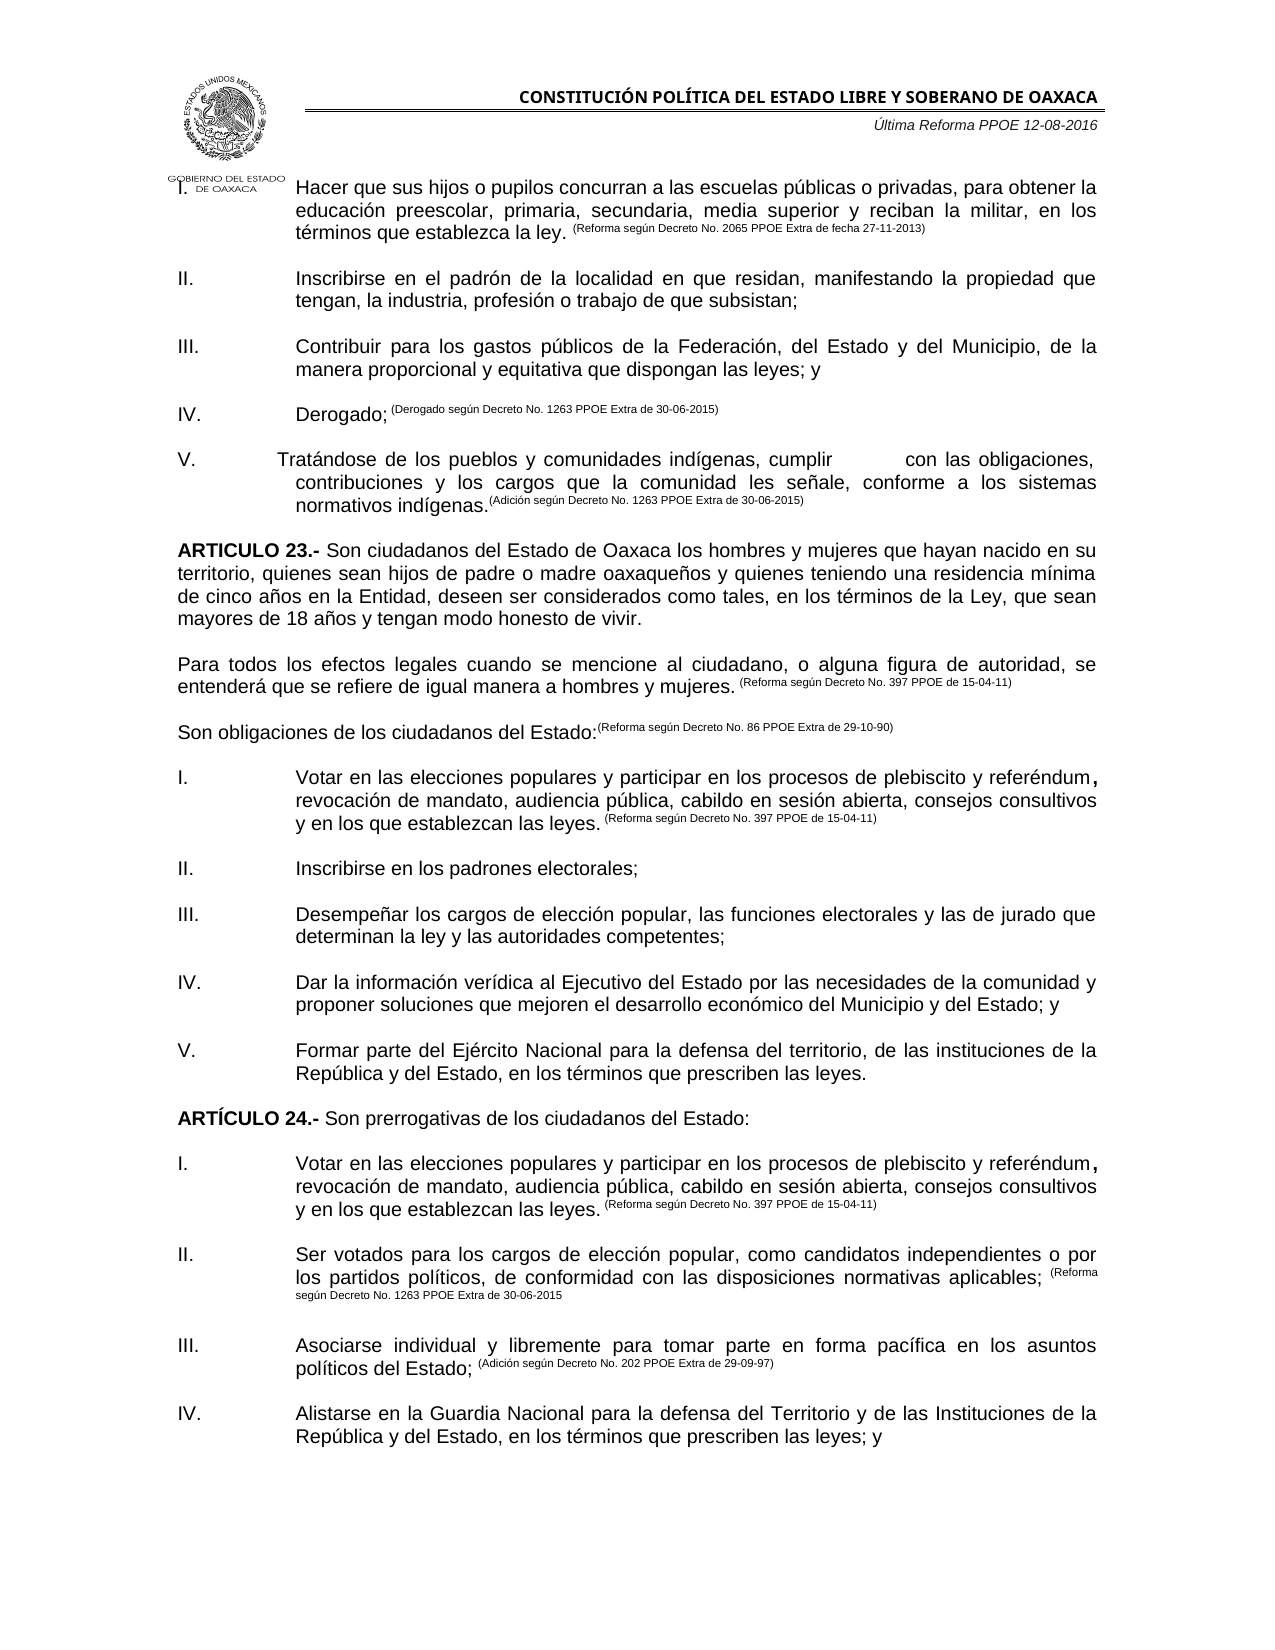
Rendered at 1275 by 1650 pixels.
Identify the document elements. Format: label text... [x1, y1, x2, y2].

text I. Hacer que sus hijos o pupilos concurran a las escuelas públicas o privadas, para obtener la educación preescolar, primaria, secundaria, media superior y reciban la militar, en los términos que establezca la ley. (Reforma según Decreto No. 2065 PPOE Extra de fecha 27-11-2013) [177, 176, 1098, 244]
text IV. Alistarse en la Guardia Nacional para la defensa del Territorio y de las Instituciones de la República y del Estado, en los términos que prescriben las leyes; y [177, 1402, 1098, 1447]
text III. Desempeñar los cargos de elección popular, las funciones electorales y las de jurado que determinan la ley y las autoridades competentes; [177, 902, 1098, 948]
text II. Ser votados para los cargos de elección popular, como candidatos independientes o por los partidos políticos, de conformidad con las disposiciones normativas aplicables; (Reforma según Decreto No. 1263 PPOE Extra de 30-06-2015 [177, 1243, 1098, 1311]
text ARTÍCULO 24.- Son prerrogativas de los ciudadanos del Estado: [177, 1107, 1098, 1129]
text Son obligaciones de los ciudadanos del Estado:(Reforma según Decreto No. 86 PPOE Extra de 29-10-90) [177, 721, 1098, 743]
picture [165, 73, 288, 195]
text ARTICULO 23.- Son ciudadanos del Estado de Oaxaca los hombres y mujeres que hayan nacido en su territorio, quienes sean hijos de padre o madre oaxaqueños y quienes teniendo una residencia mínima de cinco años en la Entidad, deseen ser considerados como tales, en los términos de la Ley, que sean mayores de 18 años y tengan modo honesto de vivir. [177, 539, 1098, 630]
text IV. Dar la información verídica al Ejecutivo del Estado por las necesidades de la comunidad y proponer soluciones que mejoren el desarrollo económico del Municipio y del Estado; y [177, 971, 1098, 1016]
text I. Votar en las elecciones populares y participar en los procesos de plebiscito y referéndum, revocación de mandato, audiencia pública, cabildo en sesión abierta, consejos consultivos y en los que establezcan las leyes. (Reforma según Decreto No. 397 PPOE de 15-04-11) [177, 766, 1098, 834]
text III. Contribuir para los gastos públicos de la Federación, del Estado y del Municipio, de la manera proporcional y equitativa que dispongan las leyes; y [177, 335, 1098, 380]
text Para todos los efectos legales cuando se mencione al ciudadano, o alguna figura de autoridad, se entenderá que se refiere de igual manera a hombres y mujeres. (Reforma según Decreto No. 397 PPOE de 15-04-11) [177, 653, 1098, 698]
text IV. Derogado; (Derogado según Decreto No. 1263 PPOE Extra de 30-06-2015) [177, 403, 1098, 426]
text V. Formar parte del Ejército Nacional para la defensa del territorio, de las instituciones de la República y del Estado, en los términos que prescriben las leyes. [177, 1039, 1098, 1084]
text III. Asociarse individual y libremente para tomar parte en forma pacífica en los asuntos políticos del Estado; (Adición según Decreto No. 202 PPOE Extra de 29-09-97) [177, 1334, 1098, 1379]
text II. Inscribirse en los padrones electorales; [177, 857, 1098, 880]
text II. Inscribirse en el padrón de la localidad en que residan, manifestando la propiedad que tengan, la industria, profesión o trabajo de que subsistan; [177, 267, 1098, 312]
text V. Tratándose de los pueblos y comunidades indígenas, cumplir con las obligaciones, contribuciones y los cargos que la comunidad les señale, conforme a los sistemas normativos indígenas.(Adición según Decreto No. 1263 PPOE Extra de 30-06-2015) [177, 448, 1098, 516]
text I. Votar en las elecciones populares y participar en los procesos de plebiscito y referéndum, revocación de mandato, audiencia pública, cabildo en sesión abierta, consejos consultivos y en los que establezcan las leyes. (Reforma según Decreto No. 397 PPOE de 15-04-11) [177, 1152, 1098, 1220]
